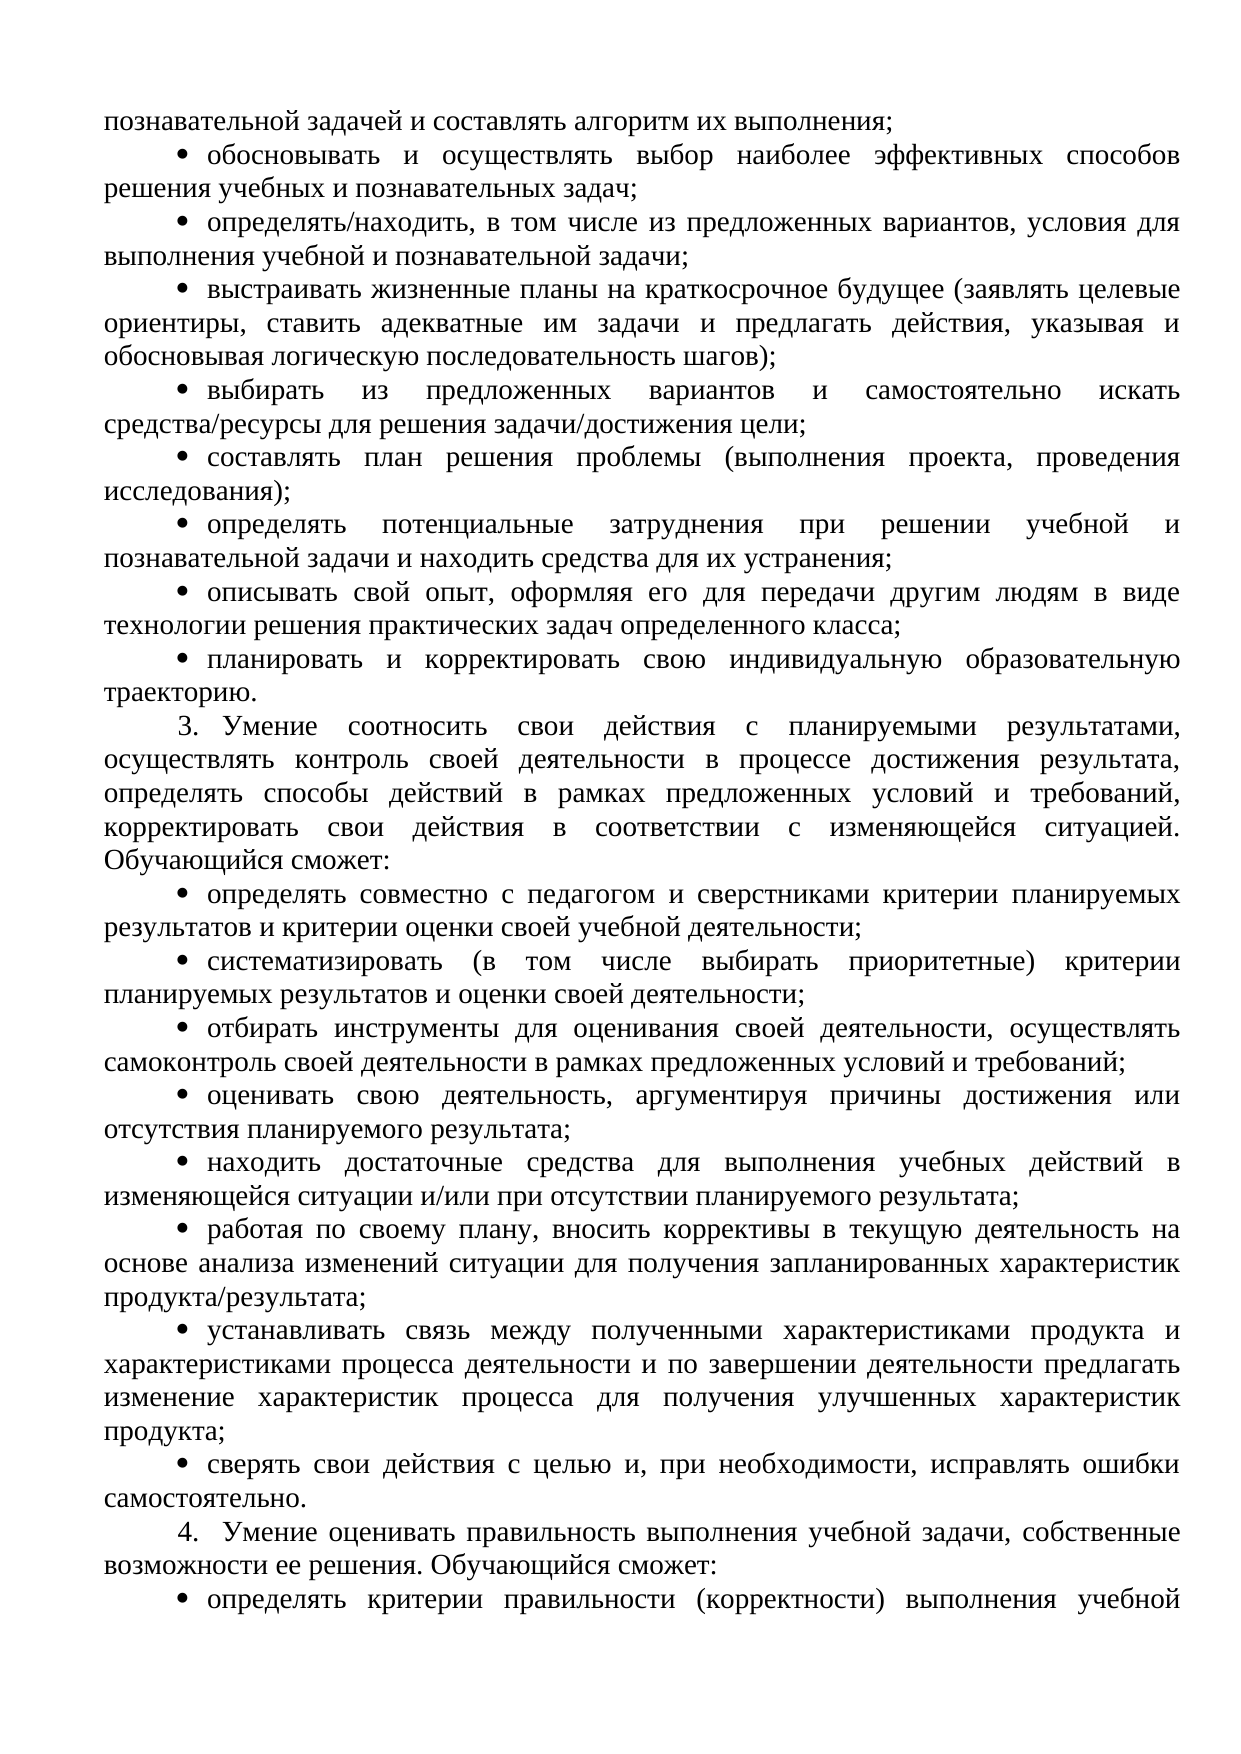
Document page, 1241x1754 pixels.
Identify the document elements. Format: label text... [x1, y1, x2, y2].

list устанавливать связь между полученными характеристиками продукта и характеристиками процесса деятельности и по завершении деятельности предлагать изменение характеристик процесса для получения улучшенных характеристик продукта; [103, 1312, 1181, 1447]
list описывать свой опыт, оформляя его для передачи другим людям в виде технологии решения практических задач определенного класса; [103, 574, 1181, 641]
list Умение оценивать правильность выполнения учебной задачи, собственные возможности ее решения. Обучающийся сможет: [103, 1514, 1181, 1581]
list обосновывать и осуществлять выбор наиболее эффективных способов решения учебных и познавательных задач; [103, 137, 1181, 204]
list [103, 103, 1181, 137]
list отбирать инструменты для оценивания своей деятельности, осуществлять самоконтроль своей деятельности в рамках предложенных условий и требований; [103, 1010, 1181, 1077]
list определять/находить, в том числе из предложенных вариантов, условия для выполнения учебной и познавательной задачи; [103, 204, 1181, 271]
list Умение соотносить свои действия с планируемыми результатами, осуществлять контроль своей деятельности в процессе достижения результата, определять способы действий в рамках предложенных условий и требований, корректировать свои действия в соответствии с изменяющейся ситуацией. Обучающийся сможет: [103, 708, 1181, 876]
list оценивать свою деятельность, аргументируя причины достижения или отсутствия планируемого результата; [103, 1077, 1181, 1144]
list выстраивать жизненные планы на краткосрочное будущее (заявлять целевые ориентиры, ставить адекватные им задачи и предлагать действия, указывая и обосновывая логическую последовательность шагов); [103, 271, 1181, 372]
list выбирать из предложенных вариантов и самостоятельно искать средства/ресурсы для решения задачи/достижения цели; [103, 372, 1181, 439]
list находить достаточные средства для выполнения учебных действий в изменяющейся ситуации и/или при отсутствии планируемого результата; [103, 1144, 1181, 1212]
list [103, 1581, 1181, 1614]
list определять потенциальные затруднения при решении учебной и познавательной задачи и находить средства для их устранения; [103, 506, 1181, 574]
list планировать и корректировать свою индивидуальную образовательную траекторию. [103, 641, 1181, 708]
list определять совместно с педагогом и сверстниками критерии планируемых результатов и критерии оценки своей учебной деятельности; [103, 876, 1181, 943]
list составлять план решения проблемы (выполнения проекта, проведения исследования); [103, 439, 1181, 506]
list сверять свои действия с целью и, при необходимости, исправлять ошибки самостоятельно. [103, 1447, 1181, 1514]
list работая по своему плану, вносить коррективы в текущую деятельность на основе анализа изменений ситуации для получения запланированных характеристик продукта/результата; [103, 1212, 1181, 1312]
list систематизировать (в том числе выбирать приоритетные) критерии планируемых результатов и оценки своей деятельности; [103, 943, 1181, 1010]
